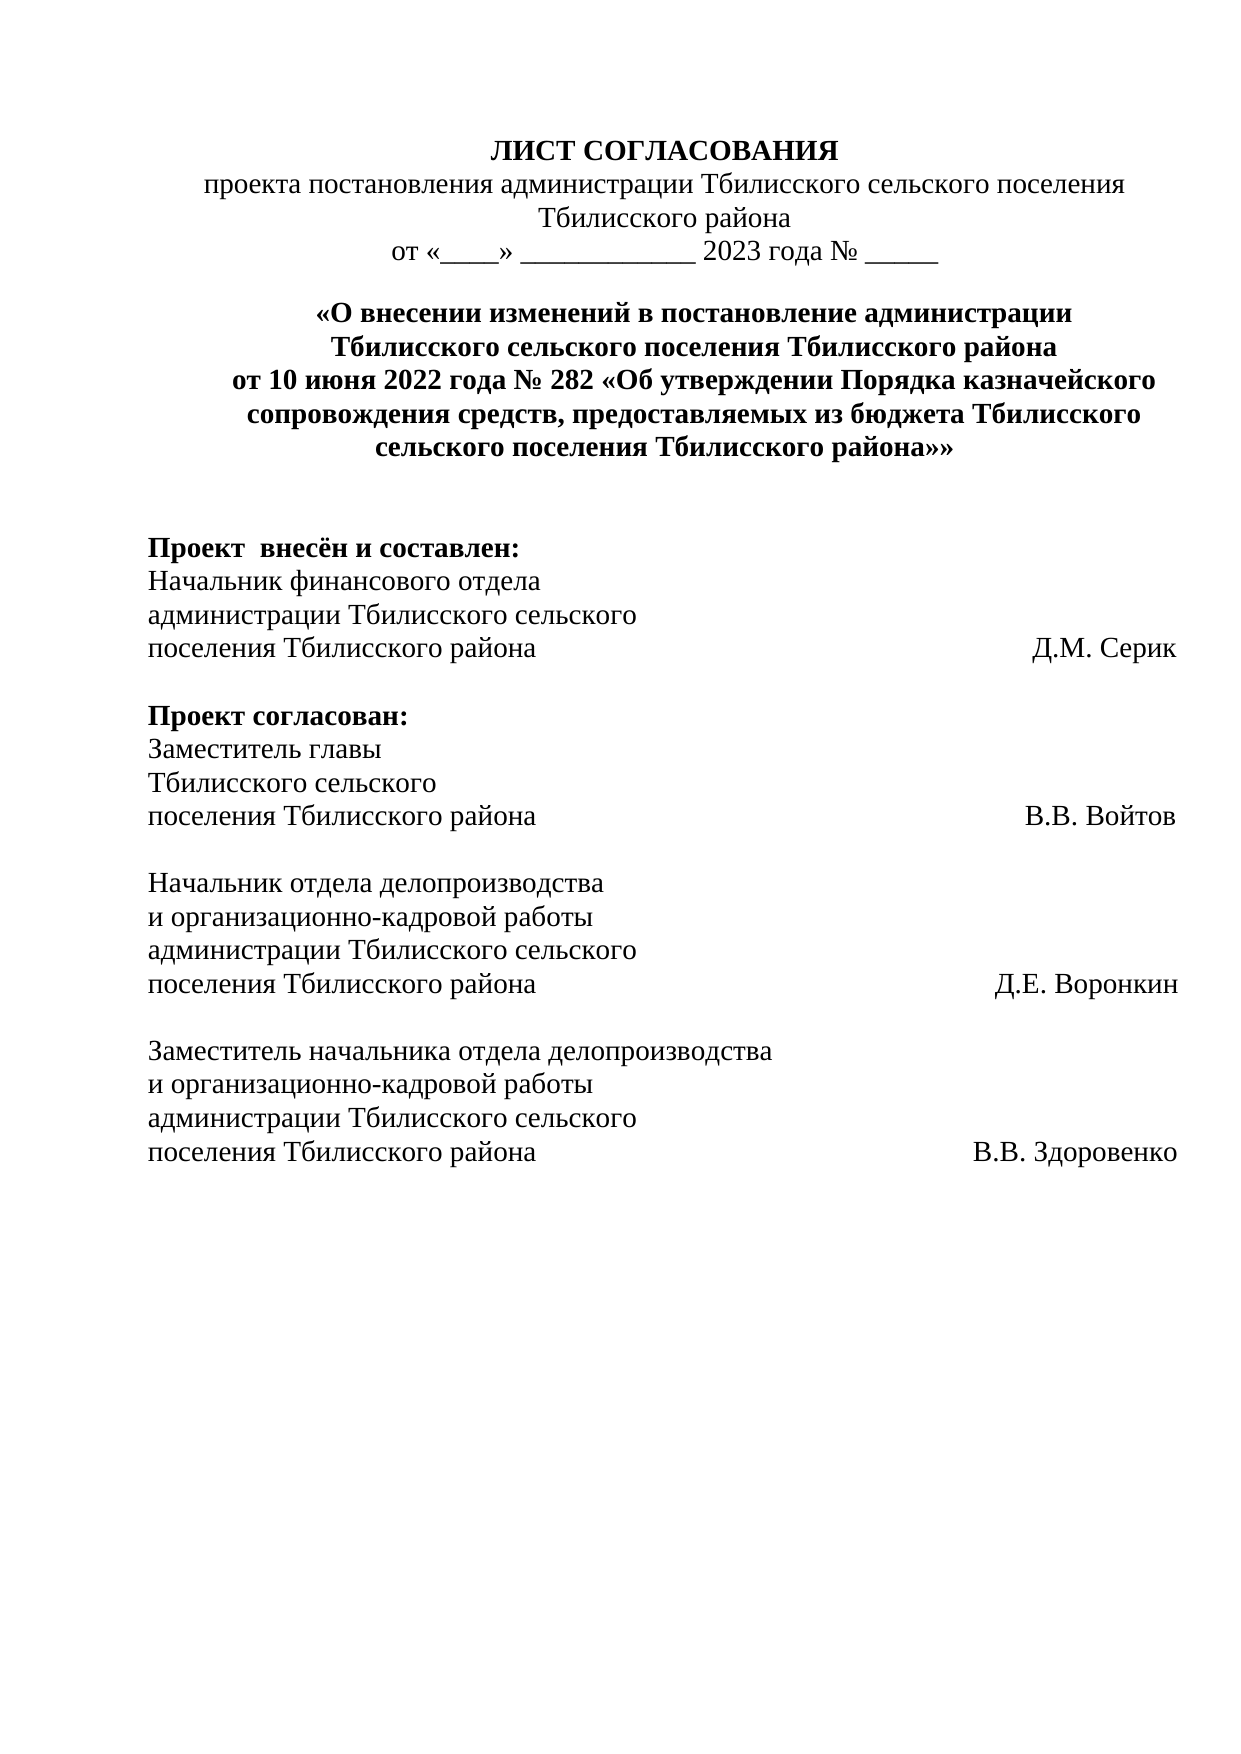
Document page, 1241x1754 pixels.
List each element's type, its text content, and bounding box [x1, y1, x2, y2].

text ЛИСТ СОГЛАСОВАНИЯ [148, 133, 1181, 166]
text Проект согласован: [148, 698, 1181, 731]
text Тбилисского района [148, 200, 1181, 233]
text поселения Тбилисского района Д.Е. Воронкин [148, 966, 1181, 999]
text Заместитель главы [148, 731, 1181, 765]
text от 10 июня 2022 года № 282 «Об утверждении Порядка казначейского [148, 362, 1181, 396]
text проекта постановления администрации Тбилисского сельского поселения [148, 166, 1181, 200]
text поселения Тбилисского района Д.М. Серик [148, 631, 1181, 664]
text Тбилисского сельского поселения Тбилисского района [148, 329, 1181, 362]
text администрации Тбилисского сельского [148, 597, 1181, 631]
text и организационно-кадровой работы [148, 899, 1181, 932]
text поселения Тбилисского района В.В. Здоровенко [148, 1134, 1181, 1167]
text поселения Тбилисского района В.В. Войтов [148, 798, 1181, 832]
text администрации Тбилисского сельского [148, 932, 1181, 966]
text «О внесении изменений в постановление администрации [148, 295, 1181, 329]
text Начальник финансового отдела [148, 563, 1181, 597]
text администрации Тбилисского сельского [148, 1100, 1181, 1134]
text сопровождения средств, предоставляемых из бюджета Тбилисского сельского поселения Тбилисского района»» [148, 396, 1181, 463]
text Заместитель начальника отдела делопроизводства [148, 1033, 1181, 1067]
text от «____» ____________ 2023 года № _____ [148, 233, 1181, 267]
text и организационно-кадровой работы [148, 1067, 1181, 1100]
text Проект внесён и составлен: [148, 530, 1181, 563]
text Начальник отдела делопроизводства [148, 865, 1181, 899]
text Тбилисского сельского [148, 765, 1181, 798]
